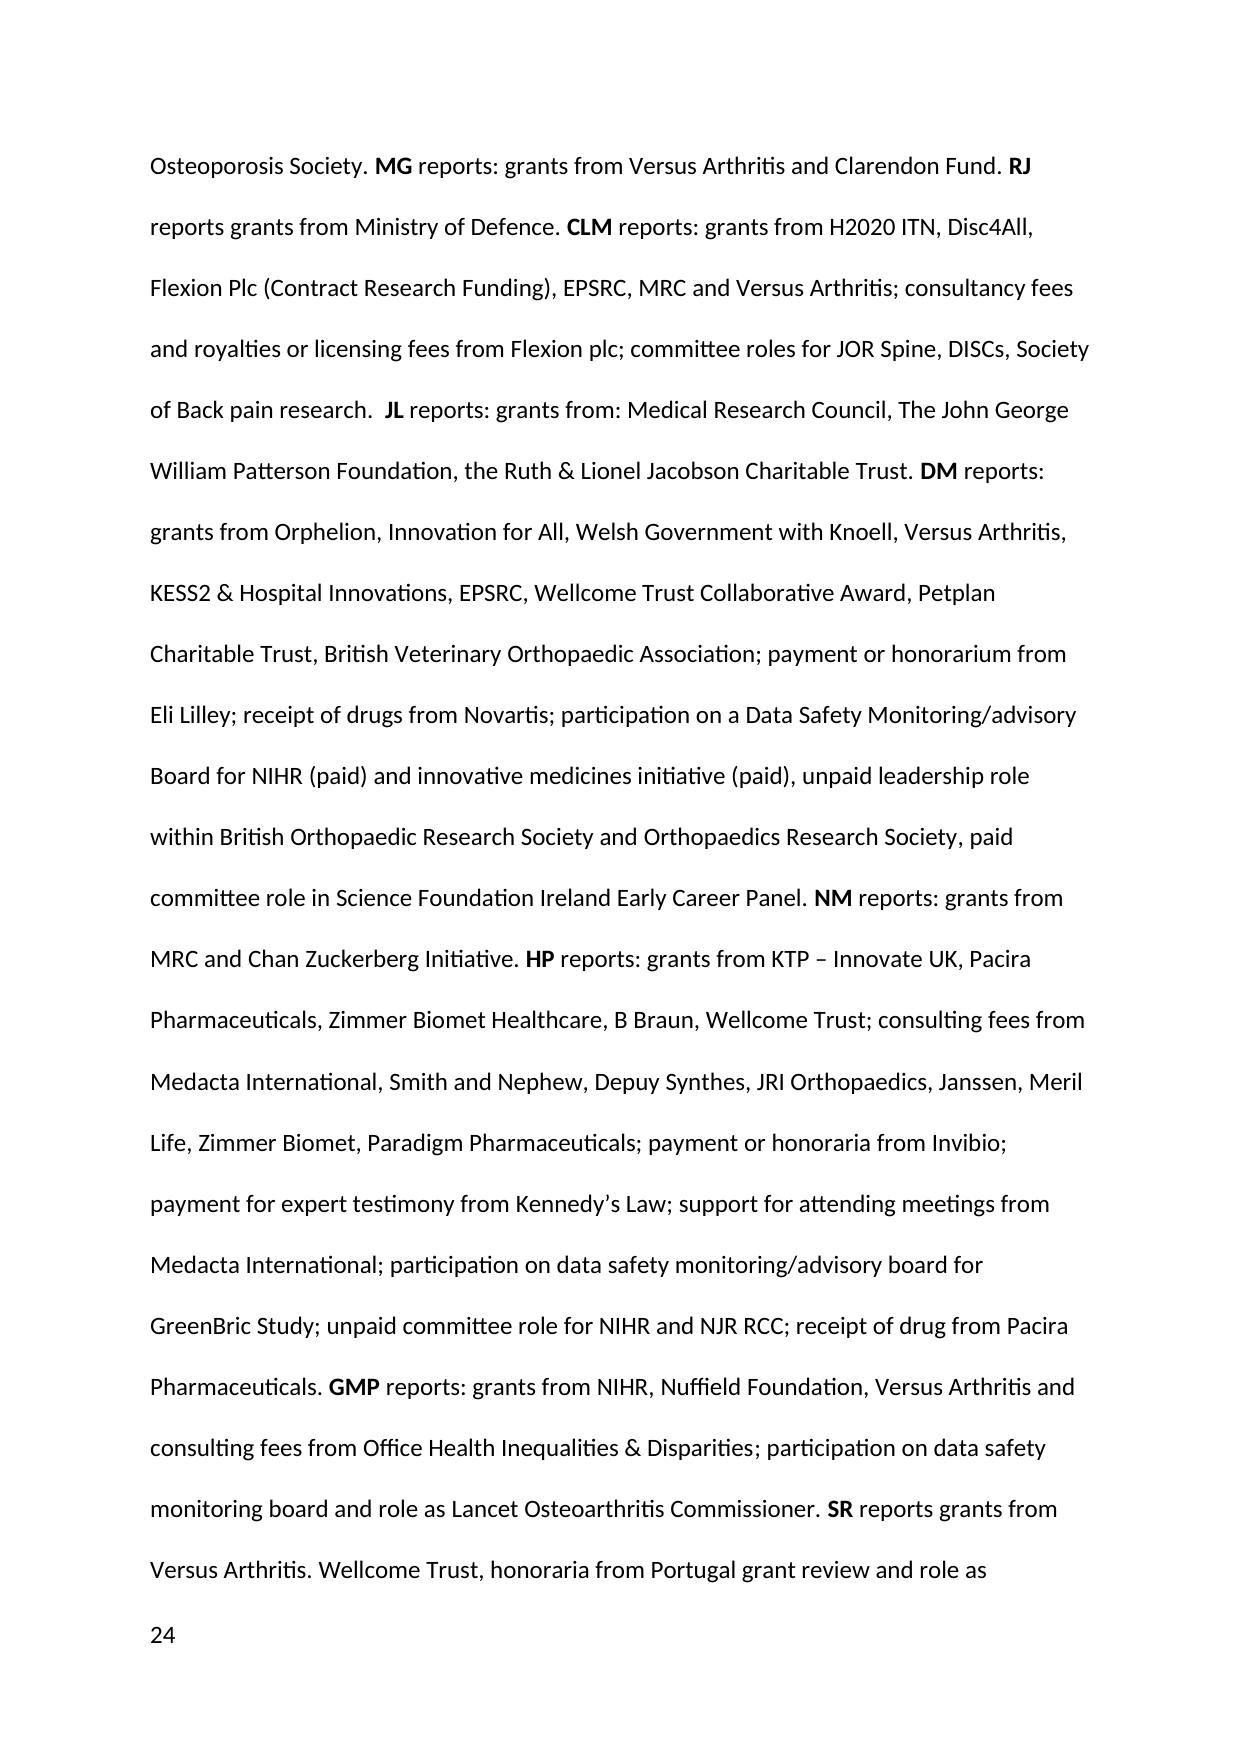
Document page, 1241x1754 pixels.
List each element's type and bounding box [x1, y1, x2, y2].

text [150, 150, 1090, 1584]
